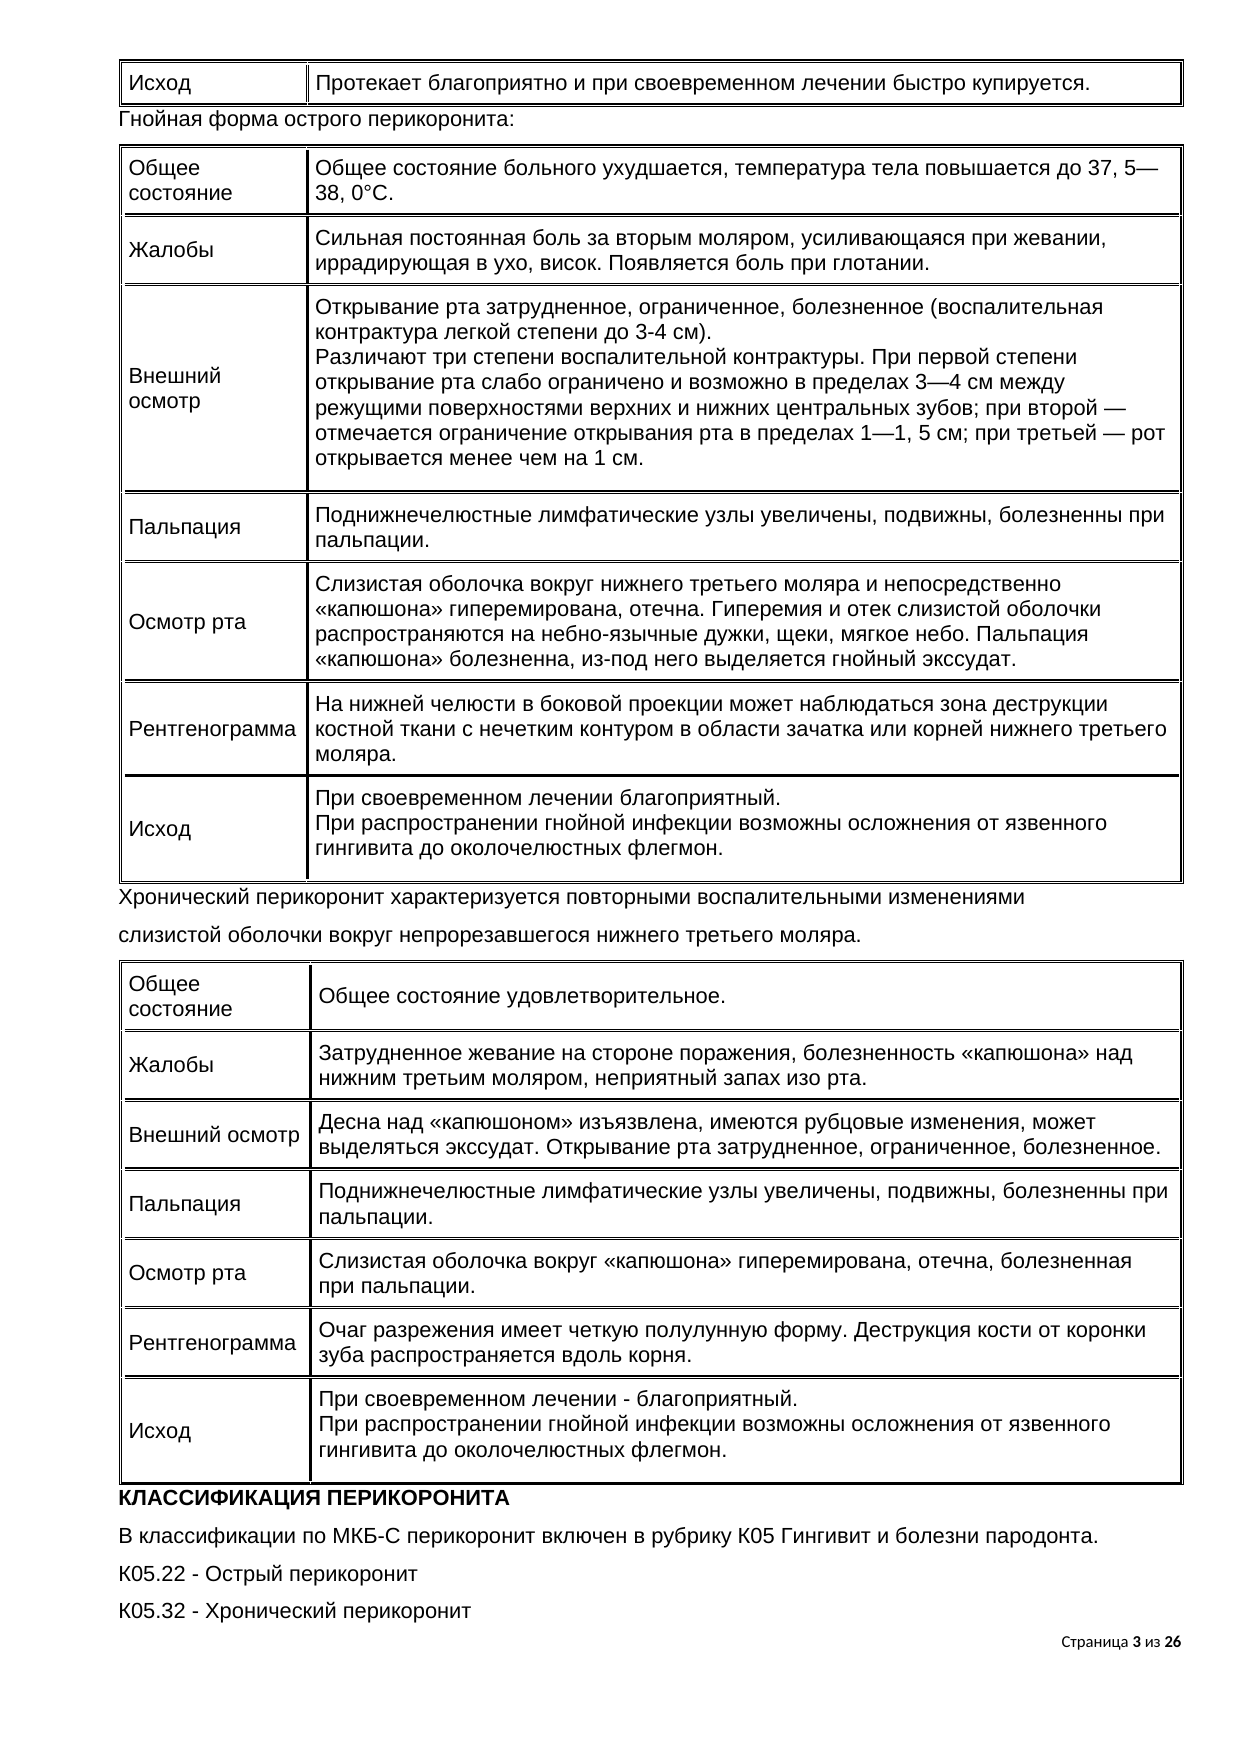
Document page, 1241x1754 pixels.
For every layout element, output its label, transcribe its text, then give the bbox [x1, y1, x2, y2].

table_cell Протекает благоприятно и при своевременном лечении быстро купируется. [308, 63, 1180, 103]
table_cell Жалобы [120, 1029, 310, 1098]
table_cell На нижней челюсти в боковой проекции может наблюдаться зона деструкции костной ткани с нечетким контуром в области зачатка или корней нижнего третьего моляра. [309, 679, 1181, 774]
text КЛАССИФИКАЦИЯ ПЕРИКОРОНИТА [118, 1485, 1181, 1511]
table_header Общее состояние больного ухудшается, температура тела повышается до 37, 5—38, 0°С. [307, 148, 1180, 213]
table_cell Слизистая оболочка вокруг нижнего третьего моляра и непосредственно «капюшона» гиперемирована, отечна. Гиперемия и отек слизистой оболочки распространяются на небно-язычные дужки, щеки, мягкое небо. Пальпация «капюшона» болезненна, из-под него выделяется гнойный экссудат. [307, 560, 1182, 679]
table_header Общее состояние [122, 963, 310, 1029]
table_cell Поднижнечелюстные лимфатические узлы увеличены, подвижны, болезненны при пальпации. [309, 490, 1181, 560]
table_cell Осмотр рта [120, 560, 307, 679]
text Хронический перикоронит характеризуется повторными воспалительными изменениями [118, 884, 1181, 909]
table_cell Исход [122, 1375, 310, 1482]
table_cell Слизистая оболочка вокруг «капюшона» гиперемирована, отечна, болезненная при пальпации. [310, 1237, 1182, 1306]
table_cell Десна над «капюшоном» изъязвлена, имеются рубцовые изменения, может выделяться экссудат. Открывание рта затрудненное, ограниченное, болезненное. [312, 1098, 1181, 1167]
table_cell Внешний осмотр [120, 283, 307, 490]
table_cell Рентгенограмма [122, 679, 306, 774]
table_cell При своевременном лечении благоприятный. При распространении гнойной инфекции возможны осложнения от язвенного гингивита до околочелюстных флегмон. [307, 774, 1180, 881]
table_header Общее состояние удовлетворительное. [310, 963, 1180, 1029]
table_cell Внешний осмотр [122, 1098, 309, 1167]
table_cell Рентгенограмма [120, 1306, 310, 1375]
table_cell Исход [122, 63, 308, 103]
table_cell При своевременном лечении - благоприятный. При распространении гнойной инфекции возможны осложнения от язвенного гингивита до околочелюстных флегмон. [310, 1375, 1181, 1482]
text К05.22 - Острый перикоронит [118, 1561, 1181, 1586]
text В классификации по МКБ-С перикоронит включен в рубрику К05 Гингивит и болезни пародонта. [118, 1523, 1181, 1548]
table_cell Сильная постоянная боль за вторым моляром, усиливающаяся при жевании, иррадирующая в ухо, висок. Появляется боль при глотании. [309, 213, 1181, 283]
table_cell Жалобы [122, 213, 306, 283]
text слизистой оболочки вокруг непрорезавшегося нижнего третьего моляра. [118, 922, 1181, 947]
table_cell Открывание рта затрудненное, ограниченное, болезненное (воспалительная контрактура легкой степени до 3-4 см). Различают три степени воспалительной контрактуры. При первой степени открывание рта слабо ограничено и возможно в пределах 3—4 см между режущими поверхностями верхних и нижних центральных зубов; при второй — отмечается ограничение открывания рта в пределах 1—1, 5 см; при третьей — рот открывается менее чем на 1 см. [307, 283, 1182, 490]
text Гнойная форма острого перикоронита: [118, 107, 1181, 132]
table_header Общее состояние [122, 146, 307, 213]
table_cell Пальпация [122, 490, 306, 560]
table_cell Очаг разрежения имеет четкую полулунную форму. Деструкция кости от коронки зуба распространяется вдоль корня. [310, 1306, 1182, 1375]
table_cell Исход [122, 774, 307, 881]
table_cell Осмотр рта [120, 1237, 310, 1306]
table_cell Пальпация [122, 1167, 309, 1237]
text К05.32 - Хронический перикоронит [118, 1598, 1181, 1624]
table_cell Затрудненное жевание на стороне поражения, болезненность «капюшона» над нижним третьим моляром, неприятный запах изо рта. [310, 1029, 1182, 1098]
table_cell Поднижнечелюстные лимфатические узлы увеличены, подвижны, болезненны при пальпации. [312, 1167, 1181, 1237]
